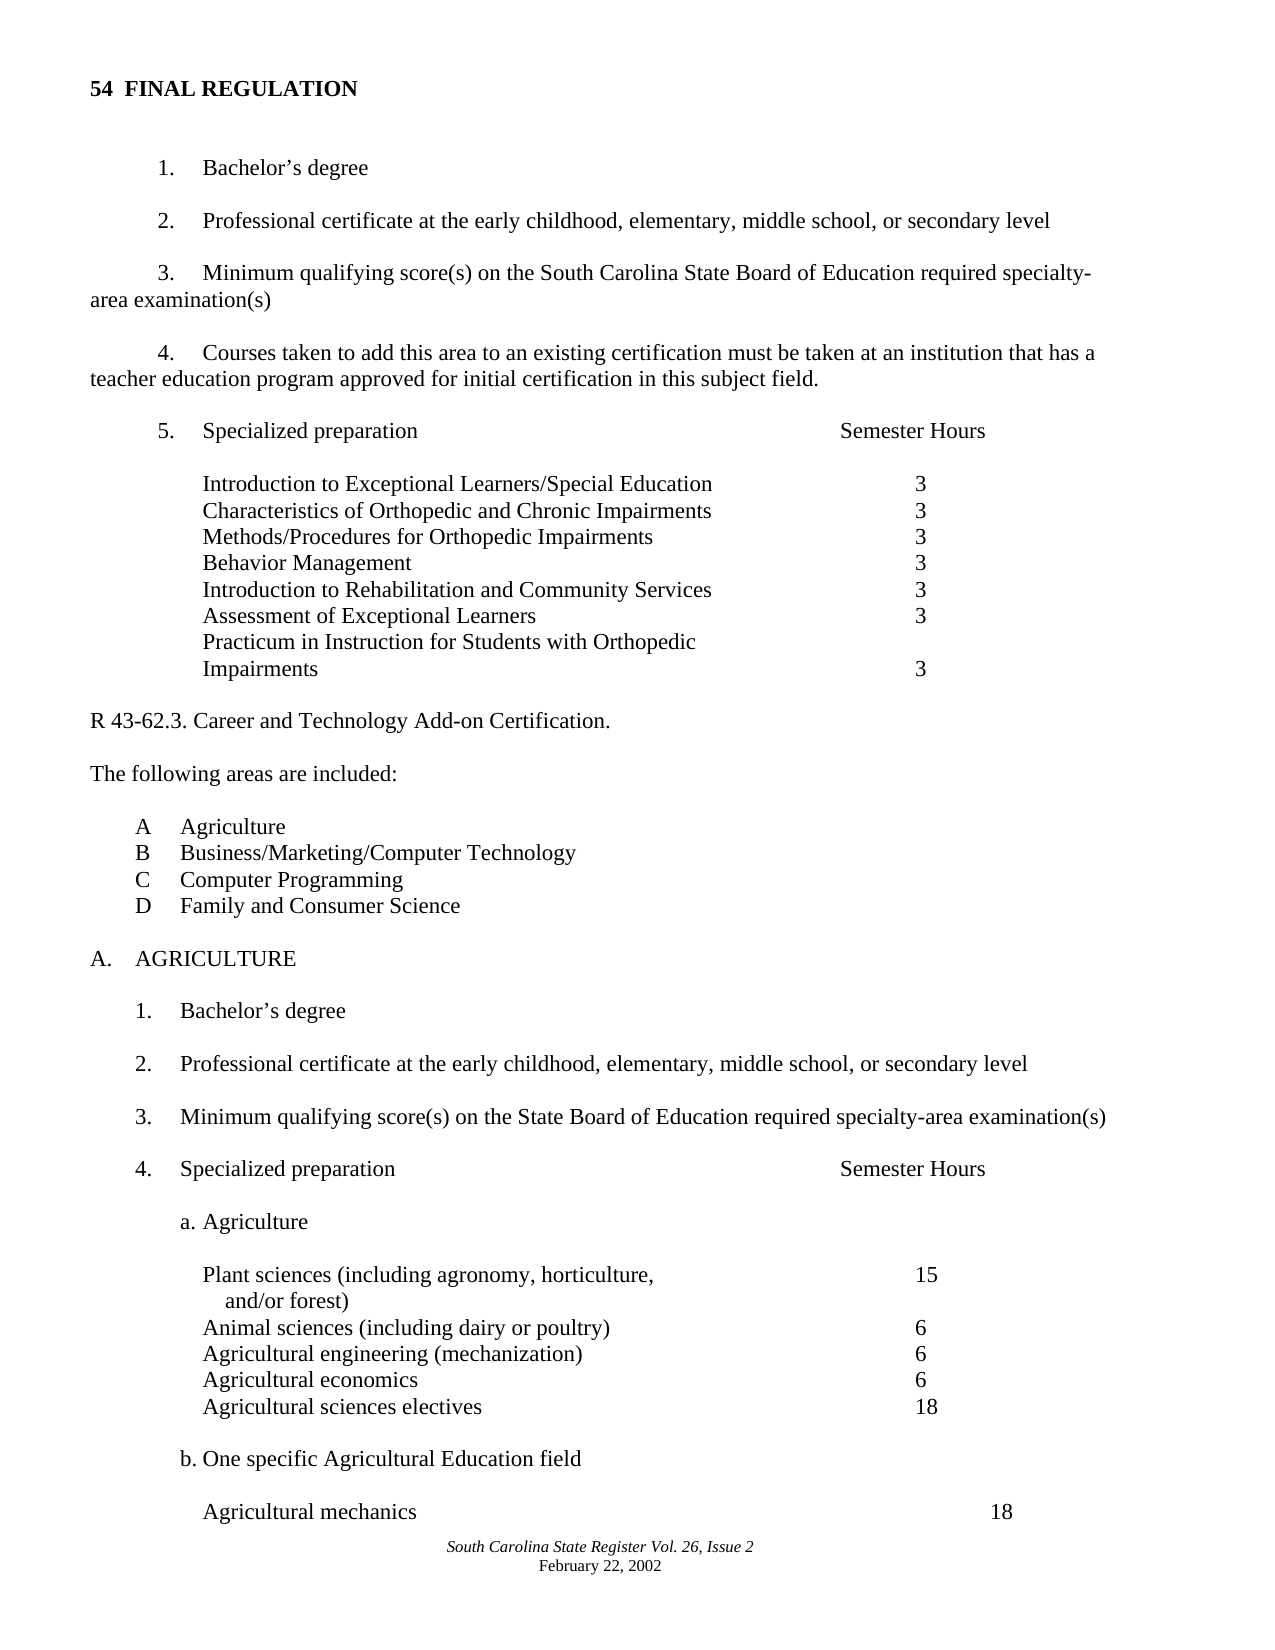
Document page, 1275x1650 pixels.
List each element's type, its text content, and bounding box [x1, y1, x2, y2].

text Introduction to Rehabilitation and Community Services 3 [90, 576, 1110, 602]
text Characteristics of Orthopedic and Chronic Impairments 3 [90, 497, 1110, 523]
text b. One specific Agricultural Education field [90, 1445, 1110, 1472]
text Impairments 3 [90, 655, 1110, 681]
text Assessment of Exceptional Learners 3 [90, 602, 1110, 628]
text 5. Specialized preparation Semester Hours [90, 418, 1110, 444]
text Introduction to Exceptional Learners/Special Education 3 [90, 470, 1110, 497]
text Plant sciences (including agronomy, horticulture, 15 [90, 1261, 1110, 1287]
text 4. Courses taken to add this area to an existing certification must be taken at an institution that has a teacher education program approved for initial certification in this subject field. [90, 338, 1110, 391]
text 3. Minimum qualifying score(s) on the State Board of Education required specialty-area examination(s) [90, 1103, 1110, 1129]
text 2. Professional certificate at the early childhood, elementary, middle school, or secondary level [90, 1050, 1110, 1076]
text A Agriculture [90, 813, 1110, 839]
text 1. Bachelor’s degree [90, 997, 1110, 1024]
text a. Agriculture [90, 1208, 1110, 1234]
text The following areas are included: [90, 760, 1110, 787]
text C Computer Programming [90, 866, 1110, 892]
text 3. Minimum qualifying score(s) on the South Carolina State Board of Education required specialty-area examination(s) [90, 259, 1110, 312]
text R 43-62.3. Career and Technology Add-on Certification. [90, 707, 1110, 734]
text D Family and Consumer Science [90, 892, 1110, 918]
text Behavior Management 3 [90, 549, 1110, 576]
text 4. Specialized preparation Semester Hours [90, 1156, 1110, 1182]
text Methods/Procedures for Orthopedic Impairments 3 [90, 523, 1110, 549]
text A. AGRICULTURE [90, 945, 1110, 971]
text 2. Professional certificate at the early childhood, elementary, middle school, or secondary level [90, 207, 1110, 233]
text Animal sciences (including dairy or poultry) 6 [90, 1314, 1110, 1340]
text 1. Bachelor’s degree [90, 154, 1110, 180]
text Agricultural engineering (mechanization) 6 [90, 1340, 1110, 1366]
text Agricultural sciences electives 18 [90, 1393, 1110, 1419]
text and/or forest) [90, 1287, 1110, 1314]
text B Business/Marketing/Computer Technology [90, 839, 1110, 866]
text Agricultural mechanics 18 [90, 1498, 1110, 1524]
text Practicum in Instruction for Students with Orthopedic [90, 628, 1110, 655]
text Agricultural economics 6 [90, 1366, 1110, 1393]
